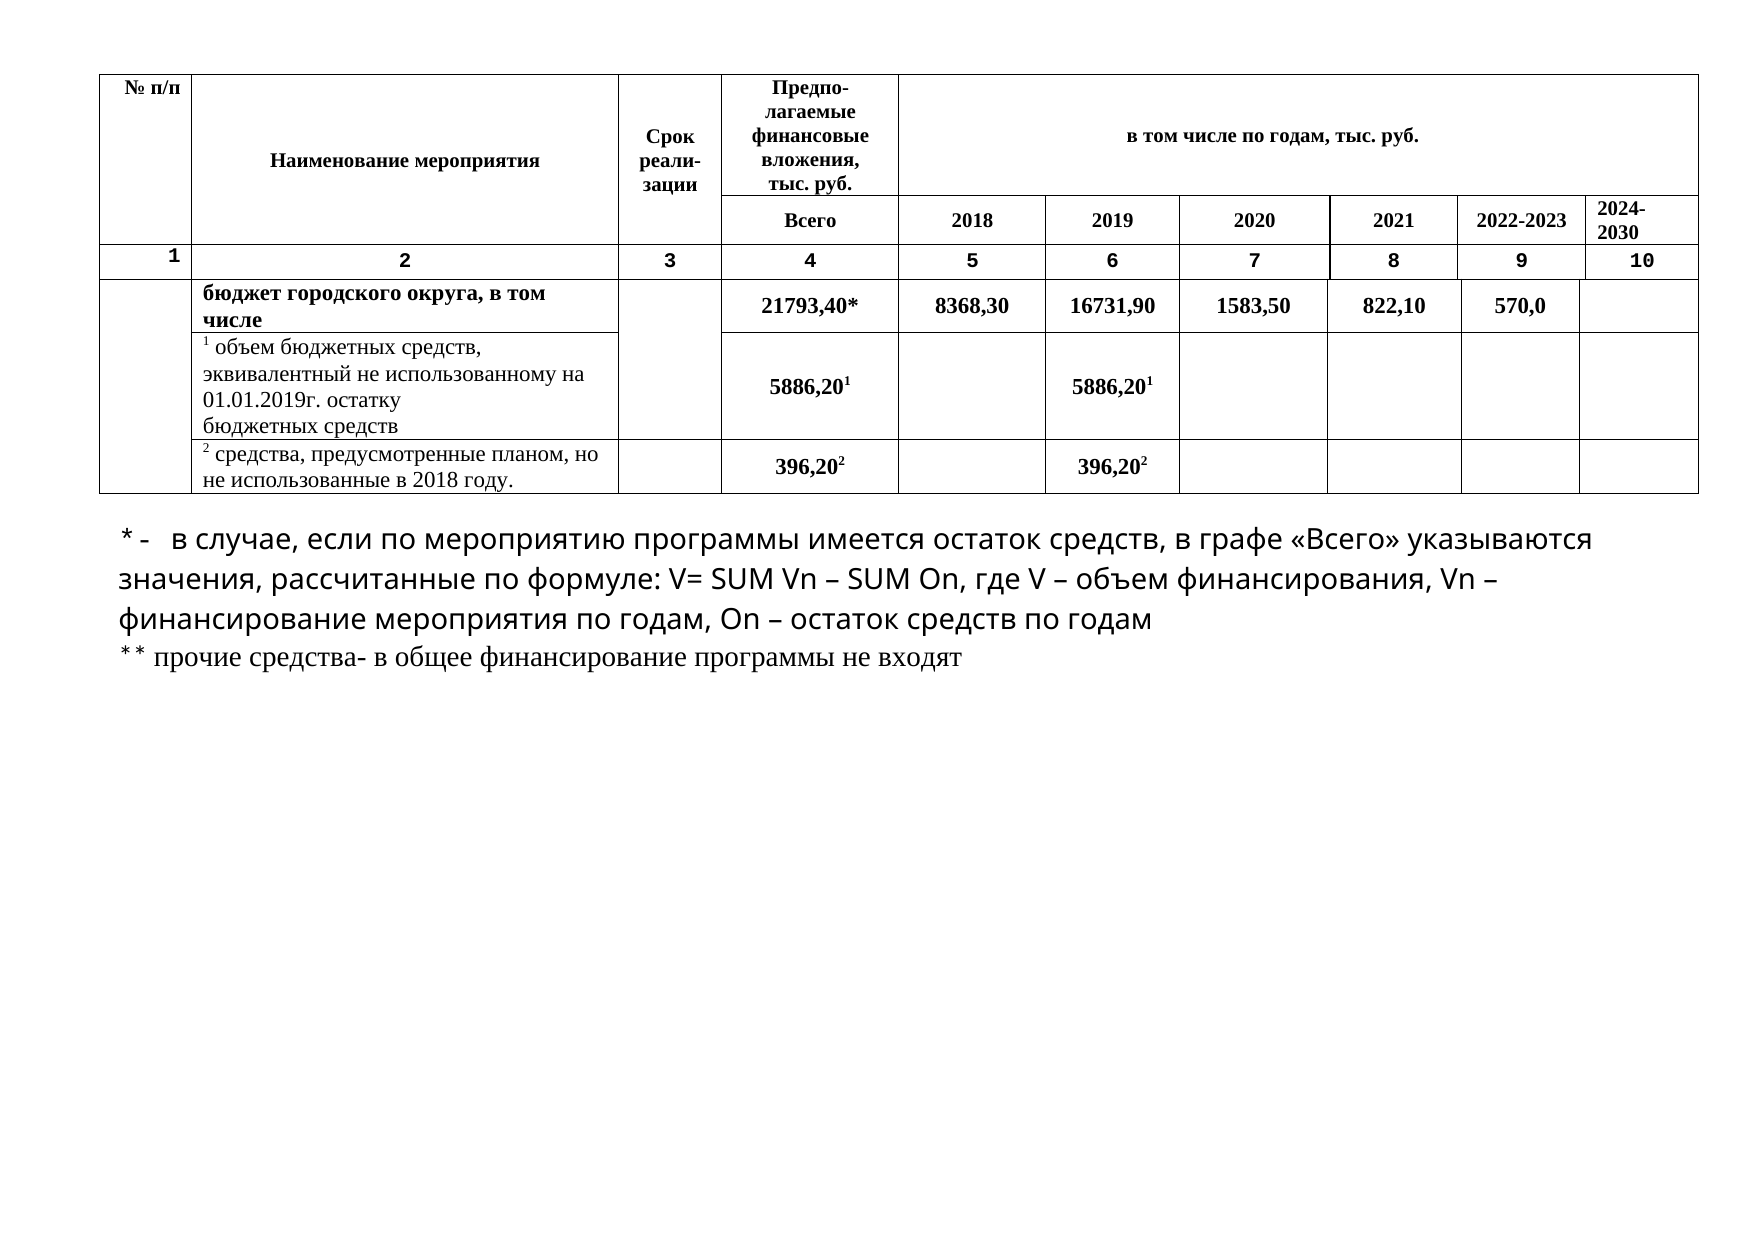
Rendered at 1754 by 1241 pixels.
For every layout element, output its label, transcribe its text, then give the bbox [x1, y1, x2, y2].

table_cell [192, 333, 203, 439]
table_cell [899, 333, 1045, 439]
table_header в том числе по годам, тыс. руб. [899, 75, 1698, 195]
table_cell 5 [899, 245, 1045, 278]
text *- в случае, если по мероприятию программы имеется остаток средств, в графе «Всего» указываются значения, рассчитанные по формуле: V= SUM Vn – SUM On, где V – объем финансирования, Vn – финансирование мероприятия по годам, On – остаток средств по годам [118, 518, 1636, 638]
table_cell [1580, 440, 1698, 492]
table_cell 7 [1180, 245, 1329, 278]
table_cell 2020 [1180, 196, 1329, 244]
table_cell [1328, 333, 1461, 439]
table_cell 2 [192, 245, 618, 278]
table_cell [1462, 440, 1579, 492]
table_cell бюджет городского округа, в том числе [192, 280, 618, 332]
table_cell 10 [1586, 245, 1698, 278]
table_cell 16731,90 [1046, 280, 1179, 332]
table_cell [899, 440, 1045, 492]
table_cell 8368,30 [899, 280, 1045, 332]
table_cell 2019 [1046, 196, 1179, 244]
table_cell 2022-2023 [1458, 196, 1585, 244]
table_cell 570,0 [1462, 280, 1579, 332]
table_cell 396,202 [1046, 440, 1179, 492]
table_cell 2021 [1331, 196, 1457, 244]
table_cell 822,10 [1328, 280, 1461, 332]
table_header Наименование мероприятия [192, 75, 618, 244]
table_cell 1 [100, 245, 191, 278]
table_cell 1583,50 [1180, 280, 1327, 332]
table_cell 21793,40* [722, 280, 898, 332]
table_cell [619, 440, 721, 492]
table_header Срок реали- зации [619, 75, 721, 244]
table_cell 2024-2030 [1586, 196, 1698, 244]
table_cell [1580, 333, 1698, 439]
table_cell 5886,201 [1046, 333, 1179, 439]
text ** прочие средства- в общее финансирование программы не входят [118, 638, 1636, 673]
table_cell [1180, 333, 1327, 439]
table_cell [1462, 333, 1579, 439]
table_cell 9 [1458, 245, 1585, 278]
table_cell [1180, 440, 1327, 492]
table_cell 8 [1331, 245, 1457, 278]
table_cell [1328, 440, 1461, 492]
table_cell 4 [722, 245, 898, 278]
table_cell 6 [1046, 245, 1179, 278]
table_header Предпо-лагаемые финансовые вложения, тыс. руб. [722, 75, 898, 195]
table_cell [1580, 280, 1698, 332]
table_cell 396,202 [722, 440, 898, 492]
table_cell 5886,201 [722, 333, 898, 439]
table_cell 2 средства, предусмотренные планом, но не использованные в 2018 году. [192, 440, 618, 492]
table_cell 2018 [899, 196, 1045, 244]
table_cell 3 [619, 245, 721, 278]
table_cell Всего [722, 196, 898, 244]
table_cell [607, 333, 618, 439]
table_header № п/п [100, 75, 191, 244]
